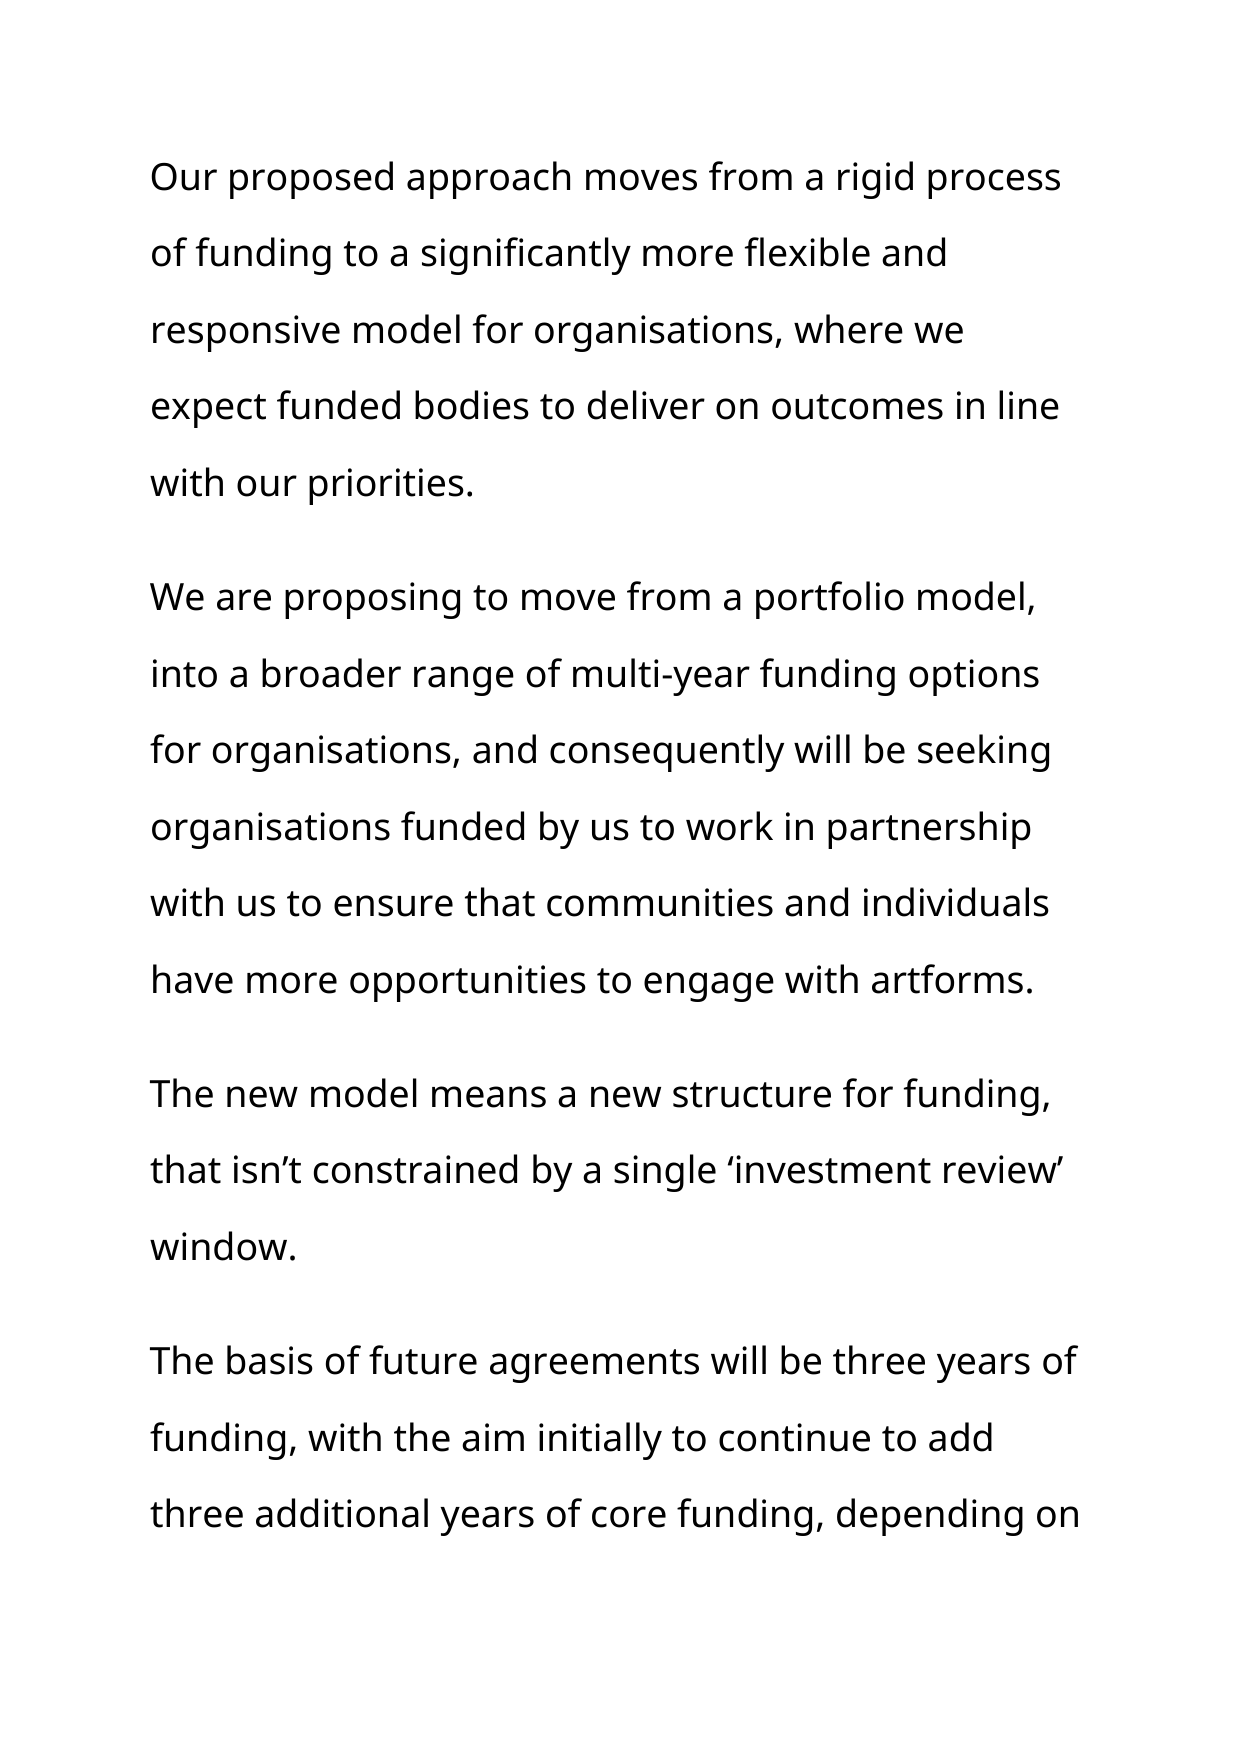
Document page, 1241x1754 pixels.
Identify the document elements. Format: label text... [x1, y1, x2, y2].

text The new model means a new structure for funding, that isn’t constrained by a single ‘investment review’ window. [149, 1067, 1090, 1271]
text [149, 1334, 1090, 1538]
text We are proposing to move from a portfolio model, into a broader range of multi-year funding options for organisations, and consequently will be seeking organisations funded by us to work in partnership with us to ensure that communities and individuals have more opportunities to engage with artforms. [149, 570, 1090, 1004]
text Our proposed approach moves from a rigid process of funding to a significantly more flexible and responsive model for organisations, where we expect funded bodies to deliver on outcomes in line with our priorities. [149, 150, 1090, 507]
